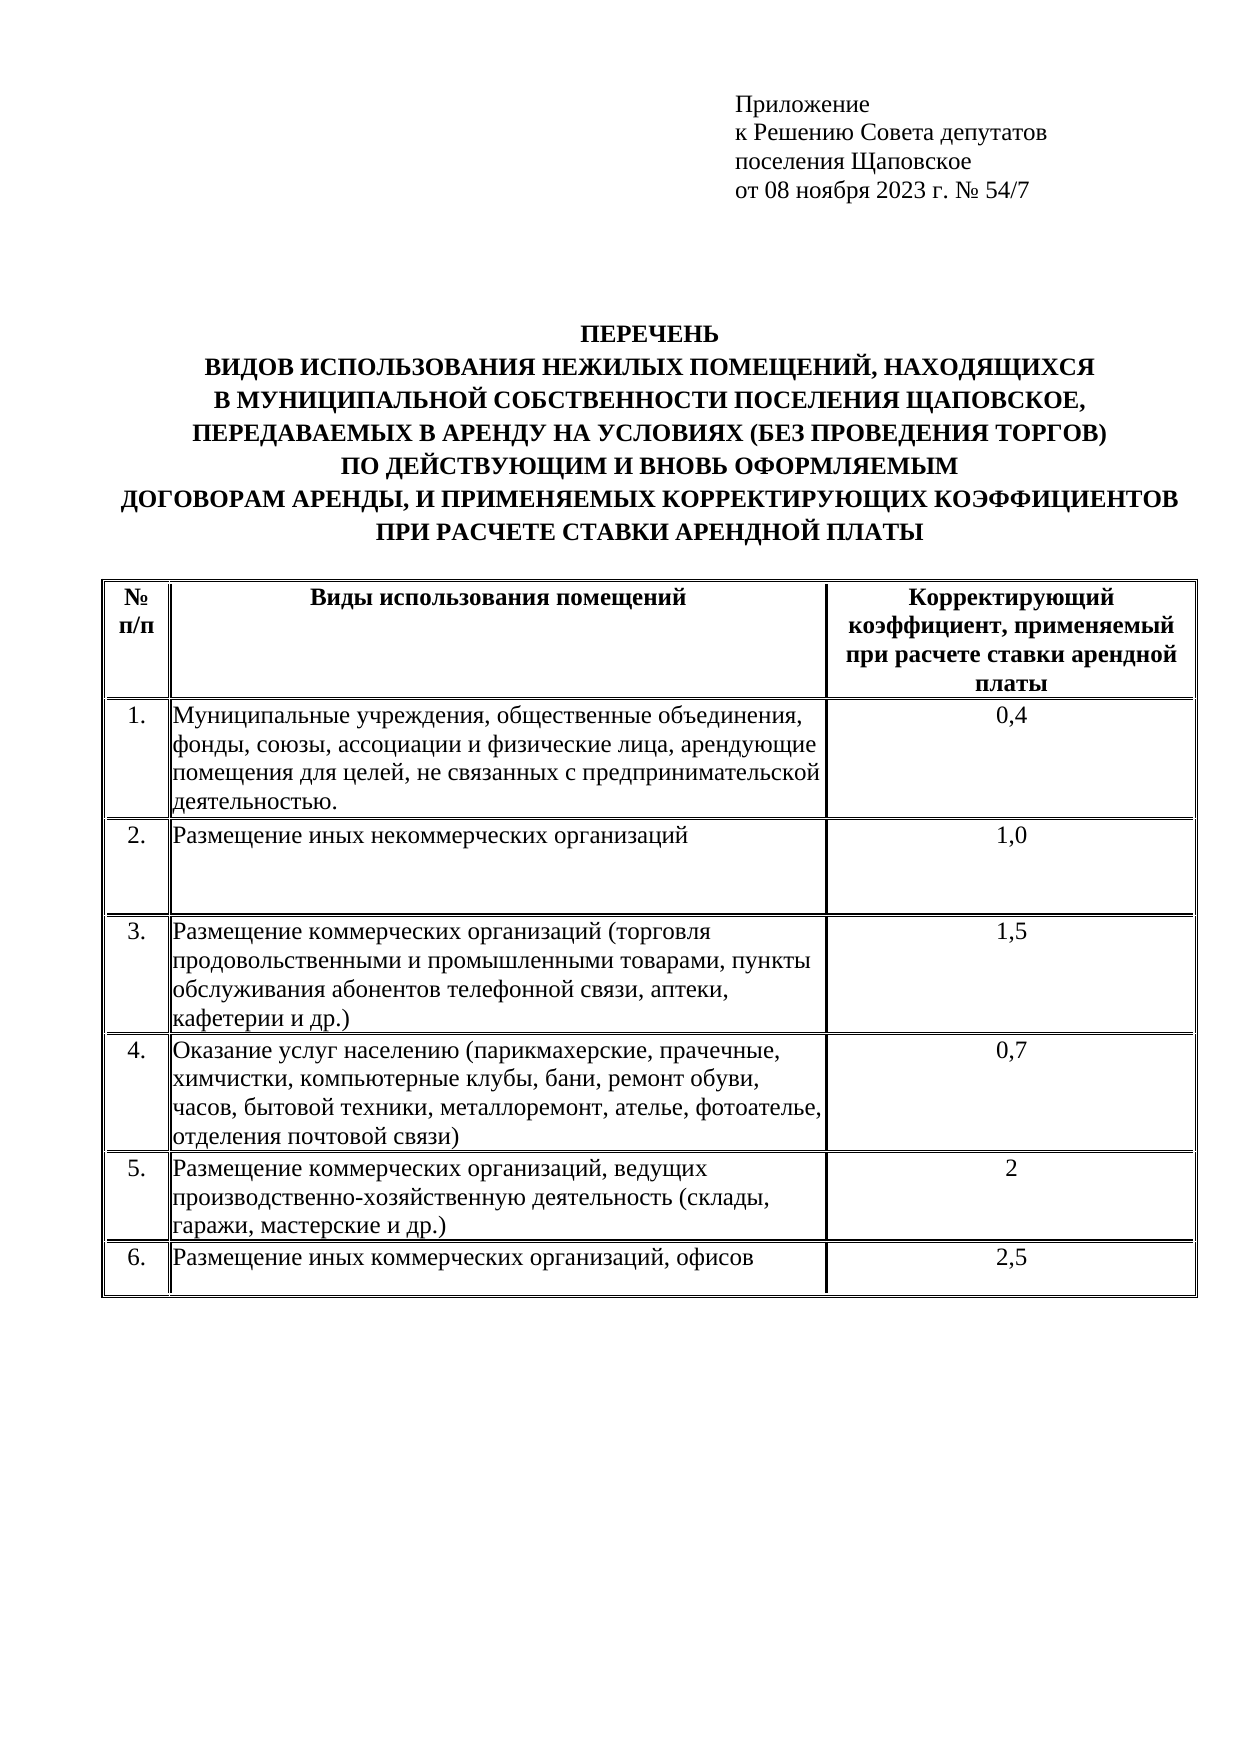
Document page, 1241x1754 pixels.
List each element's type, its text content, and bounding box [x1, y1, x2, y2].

text ДОГОВОРАМ АРЕНДЫ, И ПРИМЕНЯЕМЫХ КОРРЕКТИРУЮЩИХ КОЭФФИЦИЕНТОВ ПРИ РАСЧЕТЕ СТАВКИ АРЕНДНОЙ ПЛАТЫ [118, 484, 1181, 546]
table_cell Размещение иных коммерческих организаций, офисов [170, 1243, 826, 1294]
text В МУНИЦИПАЛЬНОЙ СОБСТВЕННОСТИ ПОСЕЛЕНИЯ ЩАПОВСКОЕ, ПЕРЕДАВАЕМЫХ В АРЕНДУ НА УСЛОВИЯХ (БЕЗ ПРОВЕДЕНИЯ ТОРГОВ) [118, 385, 1181, 446]
table_cell Размещение коммерческих организаций (торговля продовольственными и промышленными товарами, пункты обслуживания абонентов телефонной связи, аптеки, кафетерии и др.) [172, 917, 825, 1031]
table_cell 1. [103, 697, 170, 817]
table_cell 5. [103, 1150, 170, 1239]
table_cell Размещение иных некоммерческих организаций [172, 820, 825, 913]
table_header Приложение к Решению Совета депутатов поселения Щаповское от 08 ноября 2023 г. № 54/7 [724, 89, 1104, 232]
text ПЕРЕЧЕНЬ [118, 319, 1181, 347]
table_cell 0,4 [826, 697, 1196, 817]
table_cell 1,5 [828, 913, 1195, 1031]
table_header Виды использования помещений [170, 582, 826, 697]
table_cell Оказание услуг населению (парикмахерские, прачечные, химчистки, компьютерные клубы, бани, ремонт обуви, часов, бытовой техники, металлоремонт, ателье, фотоателье, отделения почтовой связи) [172, 1035, 825, 1150]
table_cell Муниципальные учреждения, общественные объединения, фонды, союзы, ассоциации и физические лица, арендующие помещения для целей, не связанных с предпринимательской деятельностью. [172, 700, 825, 817]
text ПО ДЕЙСТВУЮЩИМ И ВНОВЬ ОФОРМЛЯЕМЫМ [118, 451, 1181, 479]
table_cell 0,7 [828, 1031, 1195, 1150]
table_cell 4. [105, 1031, 168, 1150]
table_cell 2 [826, 1150, 1196, 1239]
text ВИДОВ ИСПОЛЬЗОВАНИЯ НЕЖИЛЫХ ПОМЕЩЕНИЙ, НАХОДЯЩИХСЯ [118, 352, 1181, 380]
table_header Корректирующий коэффициент, применяемый при расчете ставки арендной платы [826, 582, 1195, 697]
table_header № п/п [105, 580, 170, 697]
table_cell 6. [105, 1239, 170, 1294]
table_cell 3. [105, 913, 168, 1031]
table_cell Размещение коммерческих организаций, ведущих производственно-хозяйственную деятельность (склады, гаражи, мастерские и др.) [172, 1153, 825, 1239]
table_cell 1,0 [826, 817, 1196, 913]
table_cell 2,5 [826, 1239, 1195, 1294]
table_cell 2. [103, 817, 170, 913]
